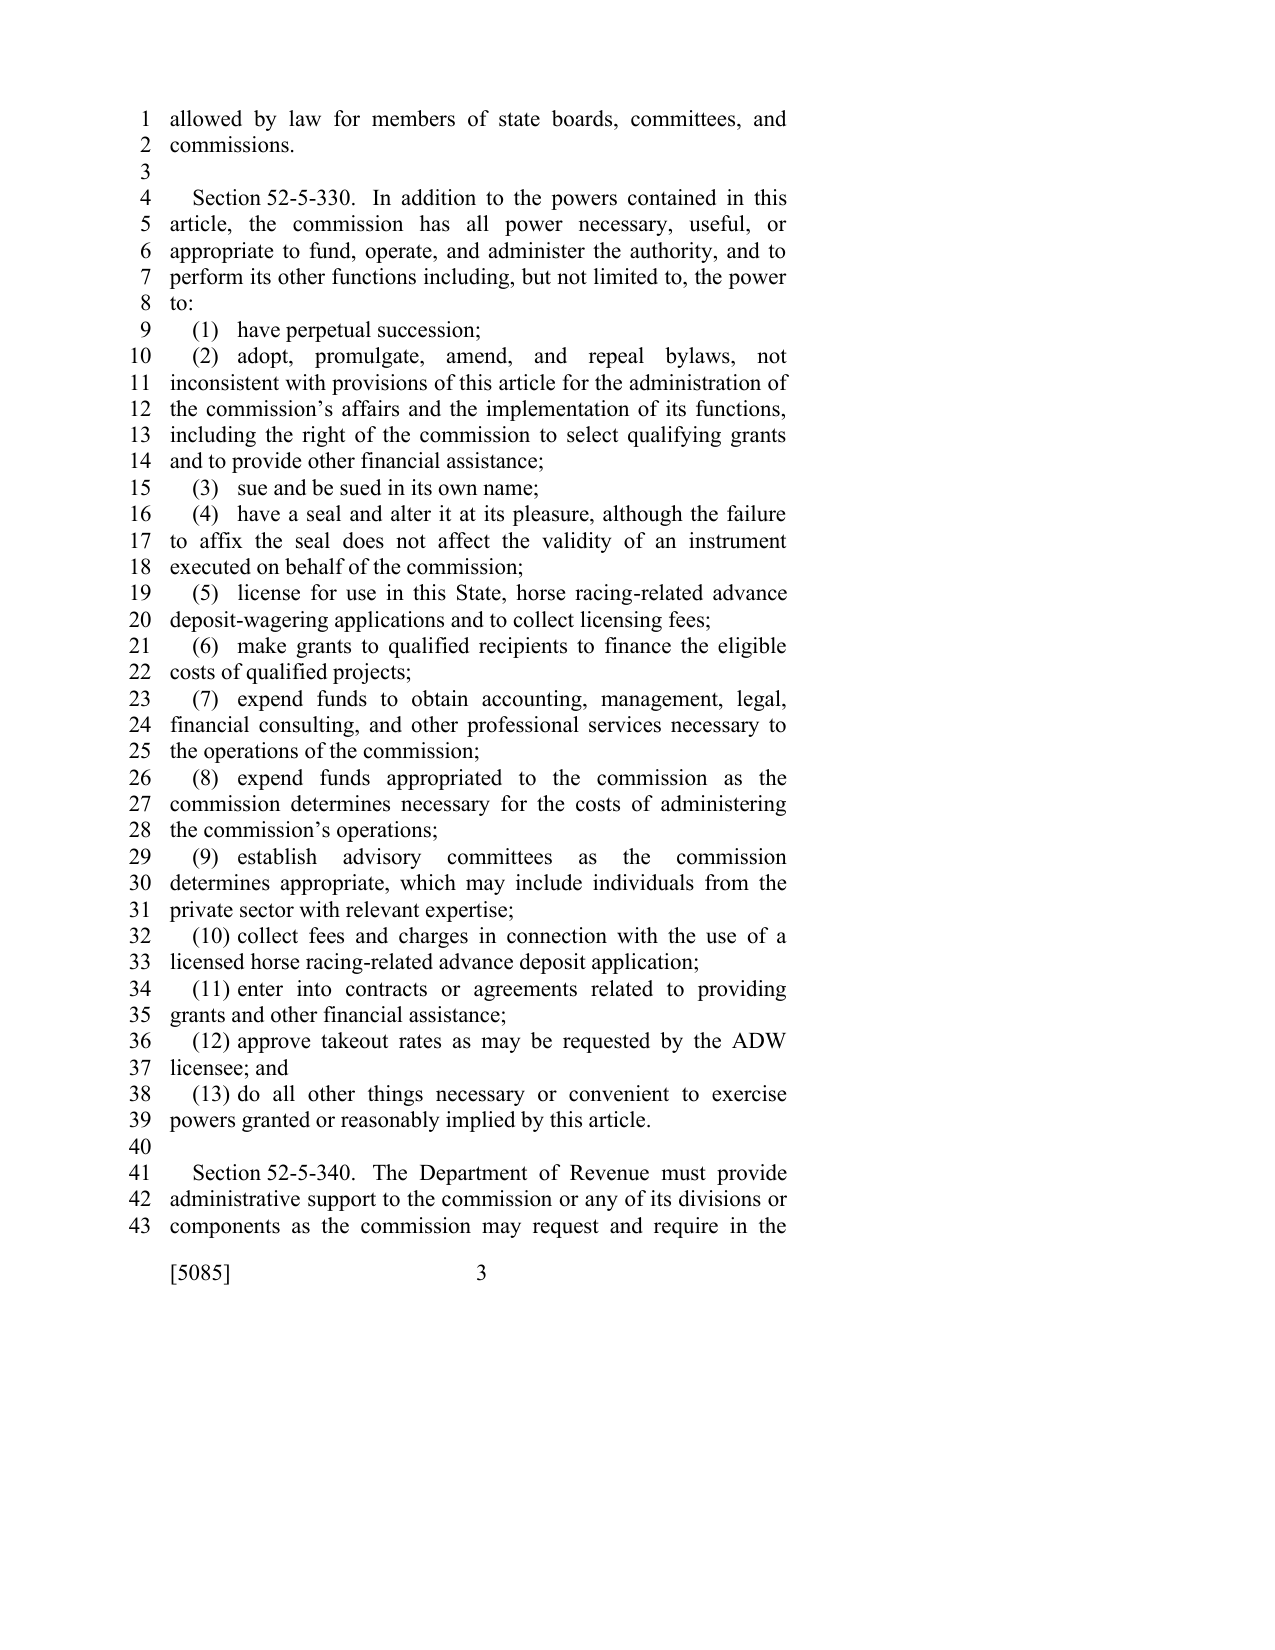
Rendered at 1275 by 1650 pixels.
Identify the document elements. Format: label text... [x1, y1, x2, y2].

text (10) collect fees and charges in connection with the use of a licensed horse racing-related advance deposit application; [169, 922, 787, 975]
text (8) expend funds appropriated to the commission as the commission determines necessary for the costs of administering the commission’s operations; [169, 764, 787, 843]
text (9) establish advisory committees as the commission determines appropriate, which may include individuals from the private sector with relevant expertise; [169, 843, 787, 922]
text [169, 1159, 787, 1238]
text (1) have perpetual succession; [169, 316, 787, 342]
text (13) do all other things necessary or convenient to exercise powers granted or reasonably implied by this article. [169, 1080, 787, 1133]
text (3) sue and be sued in its own name; [169, 474, 787, 500]
text (6) make grants to qualified recipients to finance the eligible costs of qualified projects; [169, 632, 787, 685]
text Section 52-5-330. In addition to the powers contained in this article, the commission has all power necessary, useful, or appropriate to fund, operate, and administer the authority, and to perform its other functions including, but not limited to, the power to: [169, 184, 787, 316]
text (4) have a seal and alter it at its pleasure, although the failure to affix the seal does not affect the validity of an instrument executed on behalf of the commission; [169, 500, 787, 579]
text (11) enter into contracts or agreements related to providing grants and other financial assistance; [169, 975, 787, 1027]
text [169, 105, 787, 158]
text (7) expend funds to obtain accounting, management, legal, financial consulting, and other professional services necessary to the operations of the commission; [169, 685, 787, 764]
text (5) license for use in this State, horse racing-related advance deposit-wagering applications and to collect licensing fees; [169, 579, 787, 632]
text (12) approve takeout rates as may be requested by the ADW licensee; and [169, 1027, 787, 1080]
text (2) adopt, promulgate, amend, and repeal bylaws, not inconsistent with provisions of this article for the administration of the commission’s affairs and the implementation of its functions, including the right of the commission to select qualifying grants and to provide other financial assistance; [169, 342, 787, 474]
